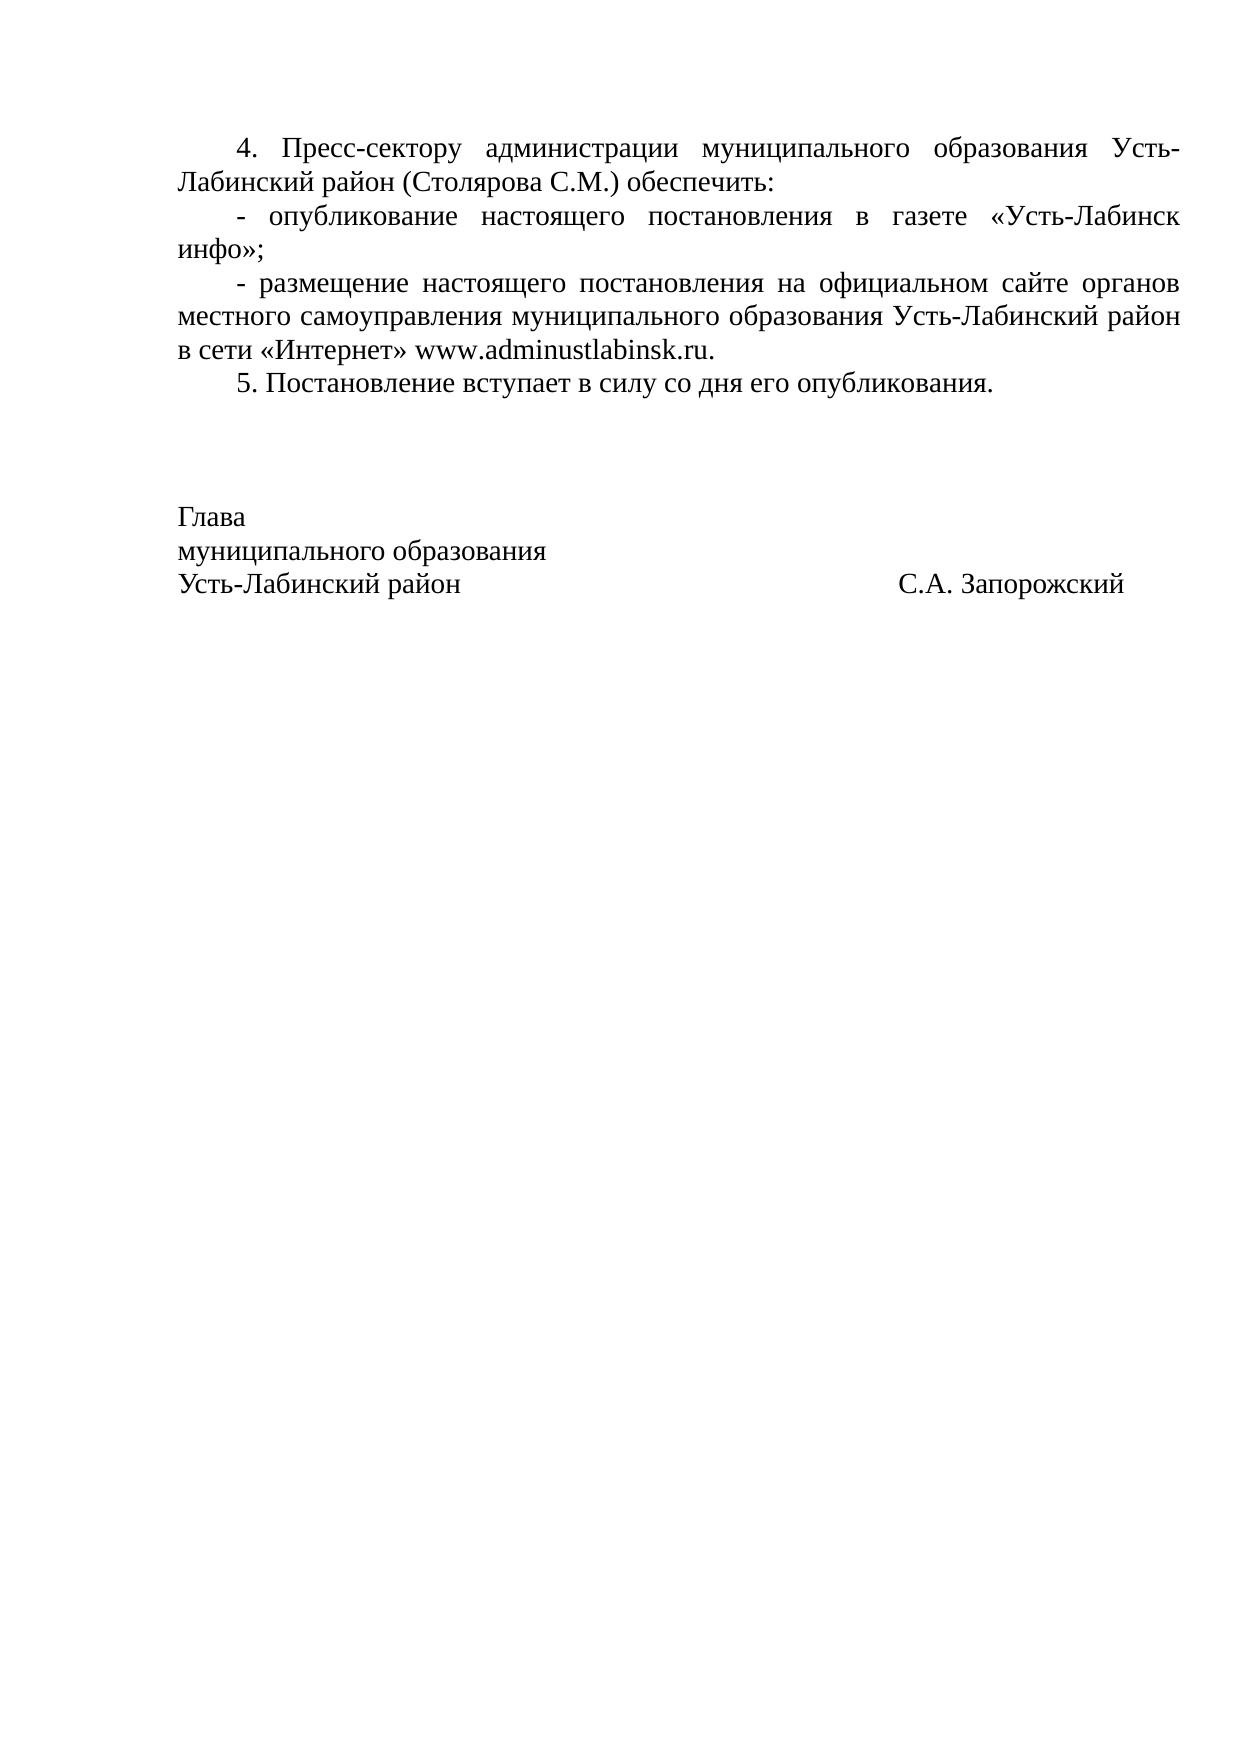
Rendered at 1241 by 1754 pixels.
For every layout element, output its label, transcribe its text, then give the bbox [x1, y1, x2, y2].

text - опубликование настоящего постановления в газете «Усть-Лабинск инфо»; [177, 198, 1181, 265]
text - размещение настоящего постановления на официальном сайте органов местного самоуправления муниципального образования Усть-Лабинский район в сети «Интернет» www.adminustlabinsk.ru. [177, 265, 1181, 365]
text 4. Пресс-сектору администрации муниципального образования Усть-Лабинский район (Столярова С.М.) обеспечить: [177, 131, 1181, 198]
text муниципального образования [177, 533, 1181, 567]
text Усть-Лабинский район С.А. Запорожский [177, 567, 1181, 600]
text 5. Постановление вступает в силу со дня его опубликования. [177, 365, 1181, 399]
text Глава [177, 499, 1181, 533]
